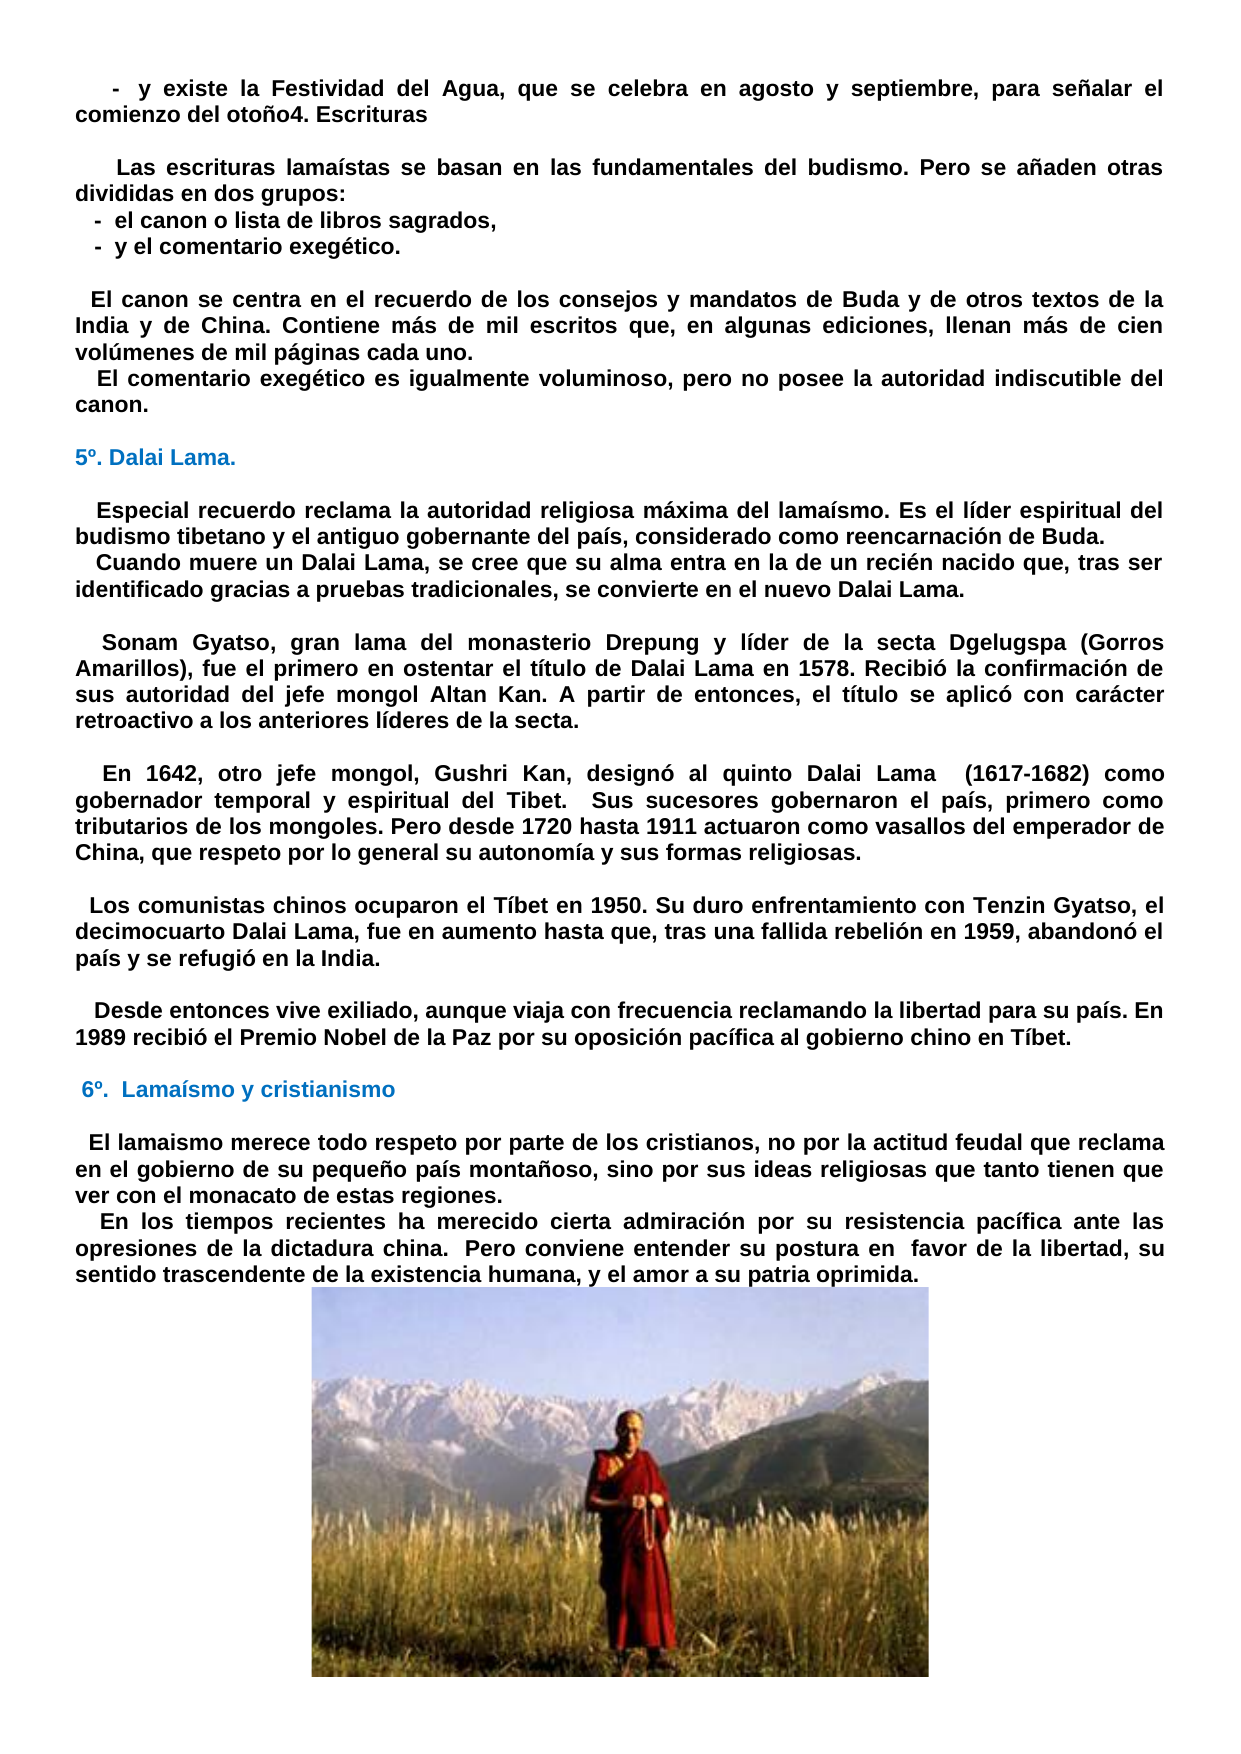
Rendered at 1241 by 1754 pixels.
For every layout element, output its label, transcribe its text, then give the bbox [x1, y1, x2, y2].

text Cuando muere un Dalai Lama, se cree que su alma entra en la de un recién nacido que, tras ser identificado gracias a pruebas tradicionales, se convierte en el nuevo Dalai Lama. [75, 549, 1165, 602]
text Sonam Gyatso, gran lama del monasterio Drepung y líder de la secta Dgelugspa (Gorros Amarillos), fue el primero en ostentar el título de Dalai Lama en 1578. Recibió la confirmación de sus autoridad del jefe mongol Altan Kan. A partir de entonces, el título se aplicó con carácter retroactivo a los anteriores líderes de la secta. [75, 602, 1165, 734]
text Especial recuerdo reclama la autoridad religiosa máxima del lamaísmo. Es el líder espiritual del budismo tibetano y el antiguo gobernante del país, considerado como reencarnación de Buda. [75, 497, 1165, 549]
text El comentario exegético es igualmente voluminoso, pero no posee la autoridad indiscutible del canon. [75, 365, 1165, 444]
text 6º. Lamaísmo y cristianismo [75, 1076, 1165, 1103]
text Los comunistas chinos ocuparon el Tíbet en 1950. Su duro enfrentamiento con Tenzin Gyatso, el decimocuarto Dalai Lama, fue en aumento hasta que, tras una fallida rebelión en 1959, abandonó el país y se refugió en la India. [75, 866, 1165, 971]
picture [311, 1287, 929, 1677]
text - y el comentario exegético. [75, 233, 1165, 259]
text El lamaismo merece todo respeto por parte de los cristianos, no por la actitud feudal que reclama en el gobierno de su pequeño país montañoso, sino por sus ideas religiosas que tanto tienen que ver con el monacato de estas regiones. [75, 1129, 1165, 1208]
text - y existe la Festividad del Agua, que se celebra en agosto y septiembre, para señalar el comienzo del otoño4. Escrituras [75, 75, 1165, 128]
text Las escrituras lamaístas se basan en las fundamentales del budismo. Pero se añaden otras divididas en dos grupos: [75, 154, 1165, 207]
text En 1642, otro jefe mongol, Gushri Kan, designó al quinto Dalai Lama (1617-1682) como gobernador temporal y espiritual del Tibet. Sus sucesores gobernaron el país, primero como tributarios de los mongoles. Pero desde 1720 hasta 1911 actuaron como vasallos del emperador de China, que respeto por lo general su autonomía y sus formas religiosas. [75, 734, 1165, 866]
text El canon se centra en el recuerdo de los consejos y mandatos de Buda y de otros textos de la India y de China. Contiene más de mil escritos que, en algunas ediciones, llenan más de cien volúmenes de mil páginas cada uno. [75, 286, 1165, 365]
text - el canon o lista de libros sagrados, [75, 207, 1165, 233]
text En los tiempos recientes ha merecido cierta admiración por su resistencia pacífica ante las opresiones de la dictadura china. Pero conviene entender su postura en favor de la libertad, su sentido trascendente de la existencia humana, y el amor a su patria oprimida. [75, 1208, 1165, 1287]
text Desde entonces vive exiliado, aunque viaja con frecuencia reclamando la libertad para su país. En 1989 recibió el Premio Nobel de la Paz por su oposición pacífica al gobierno chino en Tíbet. [75, 997, 1165, 1050]
text 5º. Dalai Lama. [75, 444, 1165, 470]
